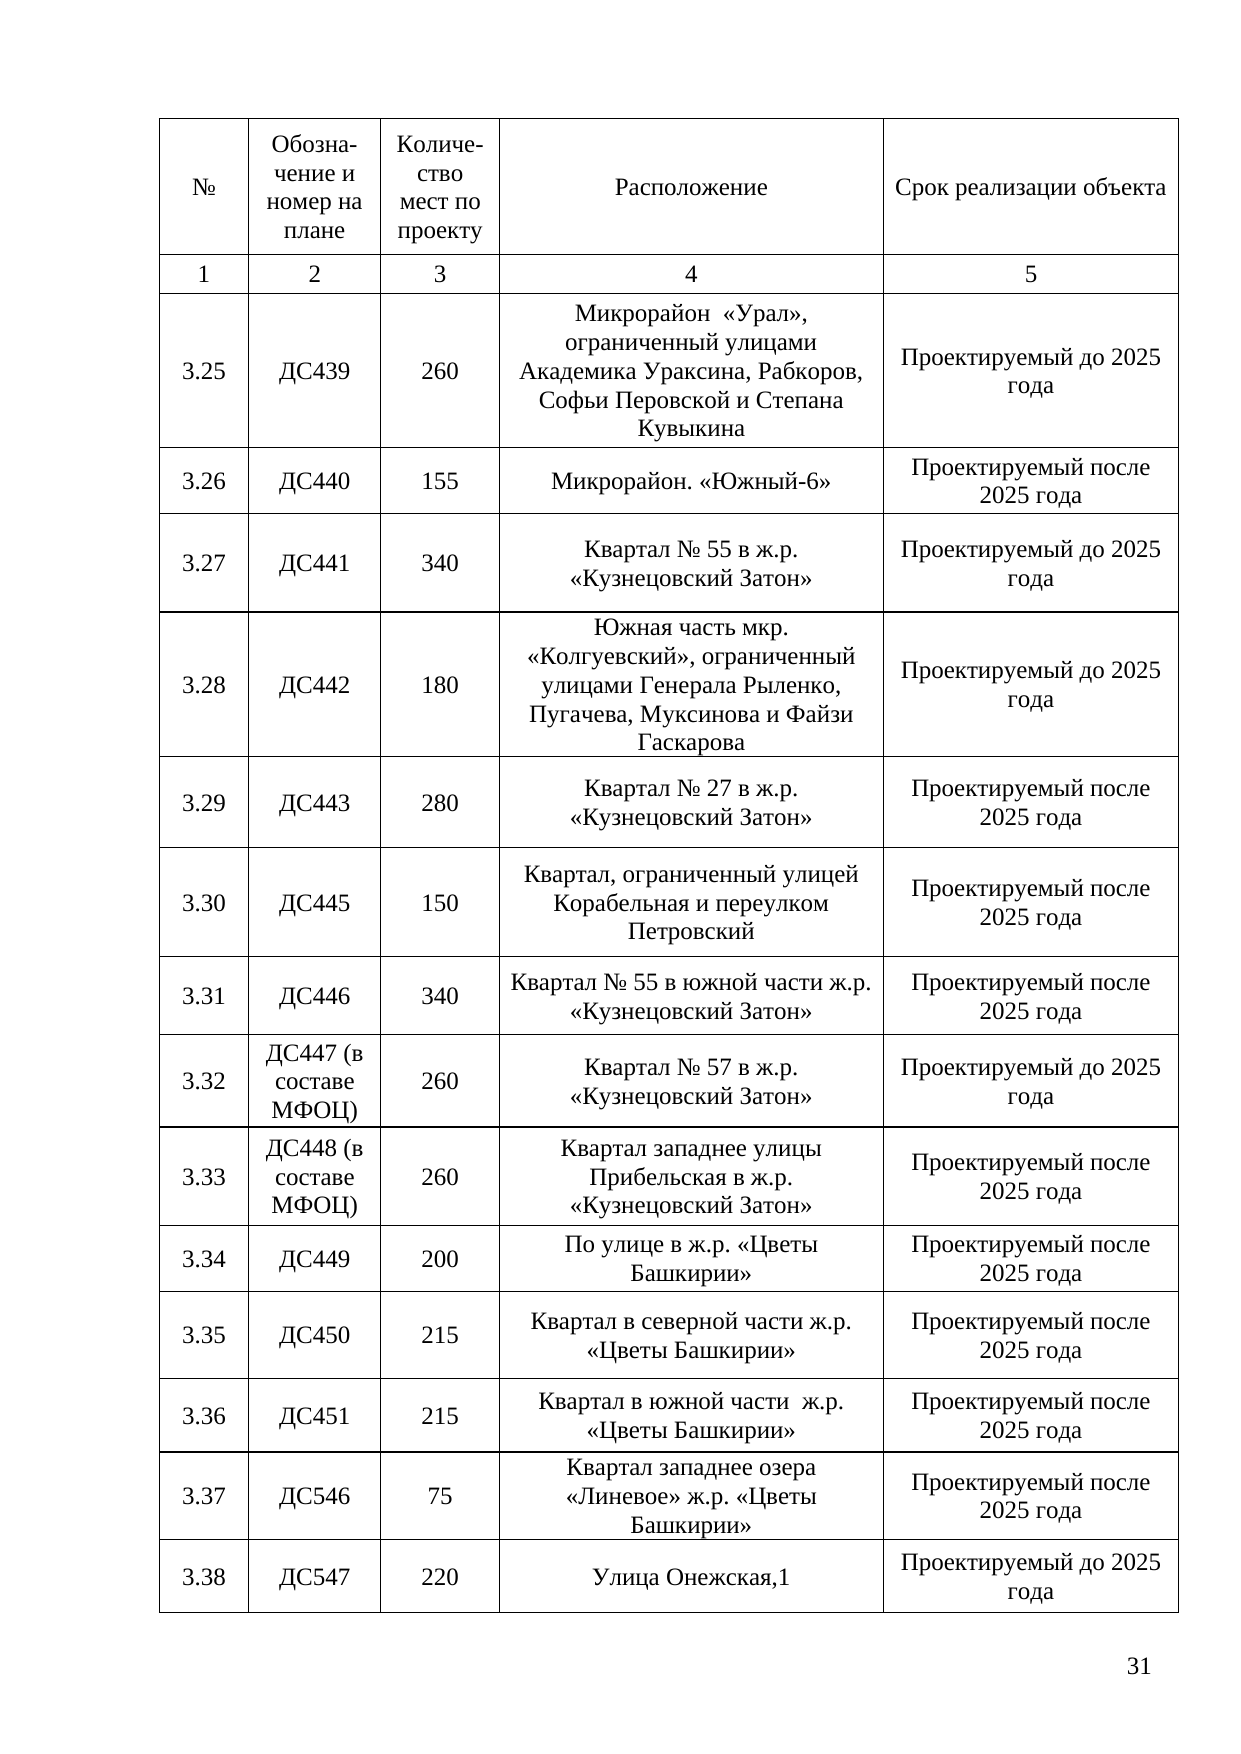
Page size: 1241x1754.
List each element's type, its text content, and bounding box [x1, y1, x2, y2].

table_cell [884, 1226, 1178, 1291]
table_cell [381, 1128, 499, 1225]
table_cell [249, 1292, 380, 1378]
table_cell 3.30 [160, 848, 248, 956]
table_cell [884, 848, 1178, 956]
table_cell ДС440 [249, 448, 380, 513]
table_header Срок реализации объекта [884, 119, 1178, 253]
table_cell Проектируемый после 2025 года [884, 757, 1178, 847]
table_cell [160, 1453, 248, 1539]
table_cell 3.27 [160, 514, 248, 611]
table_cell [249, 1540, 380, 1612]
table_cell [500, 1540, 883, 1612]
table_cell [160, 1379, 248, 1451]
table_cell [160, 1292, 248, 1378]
table_header Обозна-чение и номер на плане [249, 119, 380, 253]
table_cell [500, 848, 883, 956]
table_cell 340 [381, 514, 499, 611]
table_cell ДС441 [249, 514, 380, 611]
table_cell 260 [381, 294, 499, 447]
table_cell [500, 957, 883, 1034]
table_cell Проектируемый до 2025 года [884, 613, 1178, 756]
table_cell 5 [884, 255, 1178, 293]
table_cell Проектируемый до 2025 года [884, 514, 1178, 611]
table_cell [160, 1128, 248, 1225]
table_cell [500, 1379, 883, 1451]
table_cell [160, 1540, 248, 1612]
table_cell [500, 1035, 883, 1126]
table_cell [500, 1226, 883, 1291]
table_cell Проектируемый после 2025 года [884, 448, 1178, 513]
table_cell 280 [381, 757, 499, 847]
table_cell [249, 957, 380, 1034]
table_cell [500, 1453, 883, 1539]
table_cell Микрорайон. «Южный-6» [500, 448, 883, 513]
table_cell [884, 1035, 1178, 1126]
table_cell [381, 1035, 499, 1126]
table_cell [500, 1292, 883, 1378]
table_cell 150 [381, 848, 499, 956]
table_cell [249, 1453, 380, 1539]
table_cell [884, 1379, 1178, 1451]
table_cell 155 [381, 448, 499, 513]
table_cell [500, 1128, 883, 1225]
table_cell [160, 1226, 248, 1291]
table_cell ДС442 [249, 613, 380, 756]
table_cell 3 [381, 255, 499, 293]
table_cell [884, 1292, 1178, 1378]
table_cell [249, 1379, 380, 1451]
table_cell ДС445 [249, 848, 380, 956]
table_header Количе-ство мест по проекту [381, 119, 499, 253]
table_cell 3.26 [160, 448, 248, 513]
table_header Расположение [500, 119, 883, 253]
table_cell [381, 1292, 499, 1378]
table_header № [160, 119, 248, 253]
table_cell Квартал № 27 в ж.р. «Кузнецовский Затон» [500, 757, 883, 847]
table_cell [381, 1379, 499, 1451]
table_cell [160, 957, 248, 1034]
table_cell Проектируемый до 2025 года [884, 294, 1178, 447]
table_cell 3.28 [160, 613, 248, 756]
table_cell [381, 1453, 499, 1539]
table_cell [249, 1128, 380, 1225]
table_cell 4 [500, 255, 883, 293]
table_cell ДС439 [249, 294, 380, 447]
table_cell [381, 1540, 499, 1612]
table_cell Южная часть мкр. «Колгуевский», ограниченный улицами Генерала Рыленко, Пугачева, Муксинова и Файзи Гаскарова [500, 613, 883, 756]
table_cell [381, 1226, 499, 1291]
table_cell 2 [249, 255, 380, 293]
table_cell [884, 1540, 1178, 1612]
table_cell 1 [160, 255, 248, 293]
table_cell Квартал № 55 в ж.р. «Кузнецовский Затон» [500, 514, 883, 611]
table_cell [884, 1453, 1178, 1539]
table_cell 3.25 [160, 294, 248, 447]
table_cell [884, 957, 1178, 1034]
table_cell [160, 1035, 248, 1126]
table_cell 180 [381, 613, 499, 756]
table_cell 3.29 [160, 757, 248, 847]
table_cell ДС443 [249, 757, 380, 847]
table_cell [500, 294, 883, 447]
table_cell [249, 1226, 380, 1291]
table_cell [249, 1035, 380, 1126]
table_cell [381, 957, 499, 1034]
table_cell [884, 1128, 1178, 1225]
